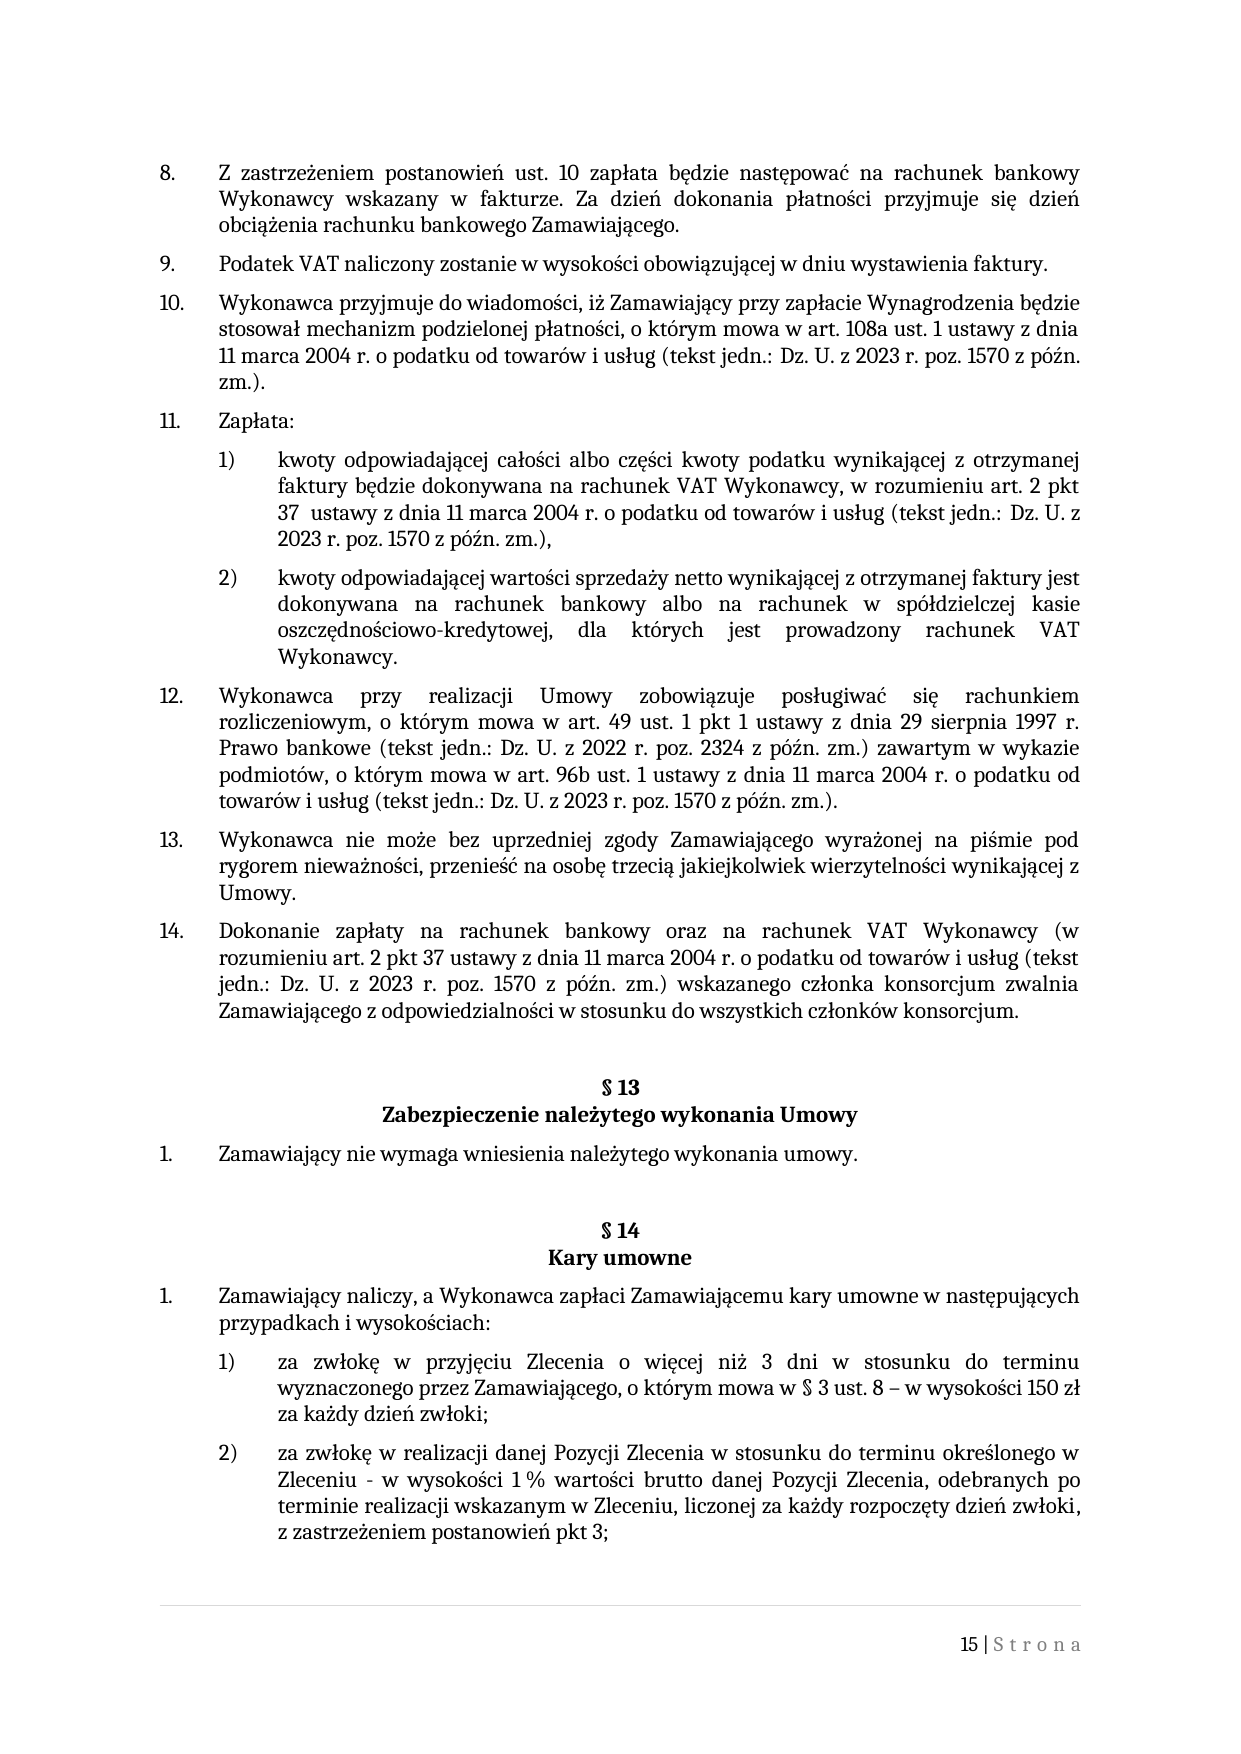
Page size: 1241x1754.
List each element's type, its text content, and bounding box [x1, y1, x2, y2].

text 2) kwoty odpowiadającej wartości sprzedaży netto wynikającej z otrzymanej faktury jest dokonywana na rachunek bankowy albo na rachunek w spółdzielczej kasie oszczędnościowo-kredytowej, dla których jest prowadzony rachunek VAT Wykonawcy. [218, 564, 1081, 670]
list za zwłokę w przyjęciu Zlecenia o więcej niż 3 dni w stosunku do terminu wyznaczonego przez Zamawiającego, o którym mowa w § 3 ust. 8 – w wysokości 150 zł za każdy dzień zwłoki; [218, 1348, 1081, 1427]
list Wykonawca nie może bez uprzedniej zgody Zamawiającego wyrażonej na piśmie pod rygorem nieważności, przenieść na osobę trzecią jakiejkolwiek wierzytelności wynikającej z Umowy. [159, 827, 1081, 906]
list Podatek VAT naliczony zostanie w wysokości obowiązującej w dniu wystawienia faktury. [159, 251, 1081, 277]
list Wykonawca przyjmuje do wiadomości, iż Zamawiający przy zapłacie Wynagrodzenia będzie stosował mechanizm podzielonej płatności, o którym mowa w art. 108a ust. 1 ustawy z dnia 11 marca 2004 r. o podatku od towarów i usług (tekst jedn.: Dz. U. z 2023 r. poz. 1570 z późn. zm.). [159, 290, 1081, 395]
list Zamawiający naliczy, a Wykonawca zapłaci Zamawiającemu kary umowne w następujących przypadkach i wysokościach: [159, 1283, 1081, 1336]
text § 13 Zabezpieczenie należytego wykonania Umowy [159, 1075, 1081, 1128]
list Wykonawca przy realizacji Umowy zobowiązuje posługiwać się rachunkiem rozliczeniowym, o którym mowa w art. 49 ust. 1 pkt 1 ustawy z dnia 29 sierpnia 1997 r. Prawo bankowe (tekst jedn.: Dz. U. z 2022 r. poz. 2324 z późn. zm.) zawartym w wykazie podmiotów, o którym mowa w art. 96b ust. 1 ustawy z dnia 11 marca 2004 r. o podatku od towarów i usług (tekst jedn.: Dz. U. z 2023 r. poz. 1570 z późn. zm.). [159, 682, 1081, 814]
text § 14 Kary umowne [159, 1218, 1081, 1271]
list Z zastrzeżeniem postanowień ust. 10 zapłata będzie następować na rachunek bankowy Wykonawcy wskazany w fakturze. Za dzień dokonania płatności przyjmuje się dzień obciążenia rachunku bankowego Zamawiającego. [159, 159, 1081, 238]
text 1) kwoty odpowiadającej całości albo części kwoty podatku wynikającej z otrzymanej faktury będzie dokonywana na rachunek VAT Wykonawcy, w rozumieniu art. 2 pkt 37 ustawy z dnia 11 marca 2004 r. o podatku od towarów i usług (tekst jedn.: Dz. U. z 2023 r. poz. 1570 z późn. zm.), [218, 447, 1081, 552]
list Zapłata: [159, 408, 1081, 434]
list Zamawiający nie wymaga wniesienia należytego wykonania umowy. [159, 1140, 1081, 1167]
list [218, 1440, 1081, 1572]
list Dokonanie zapłaty na rachunek bankowy oraz na rachunek VAT Wykonawcy (w rozumieniu art. 2 pkt 37 ustawy z dnia 11 marca 2004 r. o podatku od towarów i usług (tekst jedn.: Dz. U. z 2023 r. poz. 1570 z późn. zm.) wskazanego członka konsorcjum zwalnia Zamawiającego z odpowiedzialności w stosunku do wszystkich członków konsorcjum. [159, 918, 1081, 1024]
